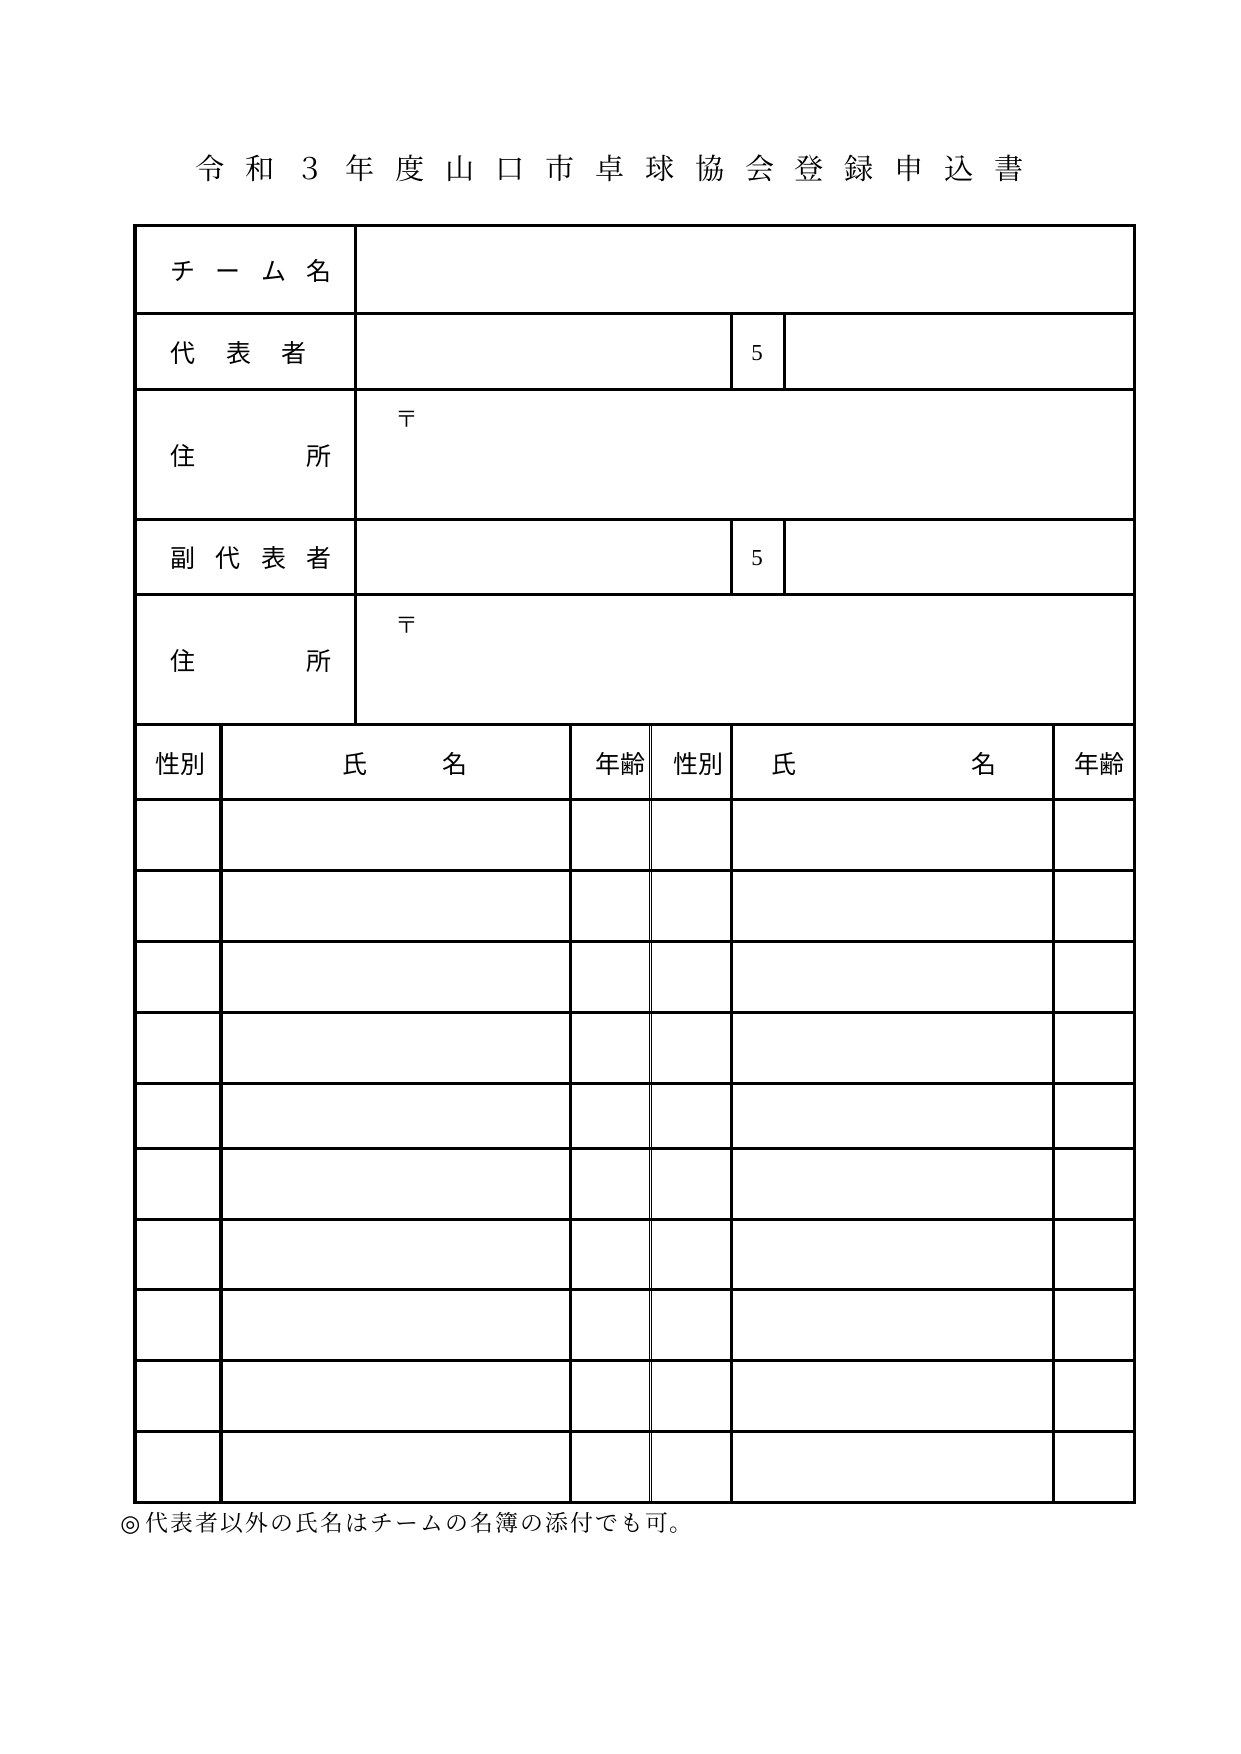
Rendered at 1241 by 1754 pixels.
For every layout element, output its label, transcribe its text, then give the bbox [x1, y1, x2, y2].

table_cell [572, 1362, 649, 1430]
table_cell [733, 943, 1052, 1011]
table_cell [572, 801, 649, 869]
table_cell 氏 名 [223, 726, 569, 798]
table_cell [652, 1085, 730, 1147]
table_cell [733, 1221, 1052, 1288]
table_cell [652, 1362, 730, 1430]
table_cell [786, 521, 1133, 593]
table_cell [137, 1150, 219, 1217]
table_cell [223, 1362, 569, 1430]
table_cell [733, 1014, 1052, 1082]
table_cell [137, 1291, 219, 1359]
table_cell [137, 1433, 219, 1501]
table_cell [223, 1014, 569, 1082]
table_cell [733, 1433, 1052, 1501]
table_cell [223, 1433, 569, 1501]
table_cell [1055, 1362, 1133, 1430]
table_cell [652, 1221, 730, 1288]
table_cell 年齢 [1055, 726, 1133, 798]
table_cell [137, 1014, 219, 1082]
table_cell [223, 872, 569, 940]
table_cell 住所 [137, 391, 354, 518]
table_cell [572, 1221, 649, 1288]
table_cell [572, 943, 649, 1011]
table_cell [1055, 801, 1133, 869]
table_cell [137, 872, 219, 940]
table_cell [1055, 1014, 1133, 1082]
table_cell [733, 1291, 1052, 1359]
table_cell [572, 1291, 649, 1359]
table_cell [223, 943, 569, 1011]
table_cell [223, 1221, 569, 1288]
table_cell [1055, 1085, 1133, 1147]
table_cell [137, 801, 219, 869]
table_cell [652, 1150, 730, 1217]
text 令和３年度山口市卓球協会登録申込書 [120, 130, 1120, 203]
table_cell 副代表者 [137, 521, 354, 593]
table_cell 〒 [357, 391, 1133, 518]
table_cell [1055, 872, 1133, 940]
table_cell 代表者 [137, 315, 354, 388]
table_cell [652, 1291, 730, 1359]
table_cell [572, 872, 649, 940]
table_cell [1055, 1433, 1133, 1501]
table_cell [572, 1150, 649, 1217]
table_cell [357, 315, 730, 388]
table_cell [357, 521, 730, 593]
table_cell [1055, 1221, 1133, 1288]
table_cell [1055, 1150, 1133, 1217]
table_cell [572, 1433, 649, 1501]
table_cell 氏 名 [733, 726, 1052, 798]
table_cell [137, 943, 219, 1011]
table_cell [652, 943, 730, 1011]
table_cell [733, 1085, 1052, 1147]
table_cell [572, 1085, 649, 1147]
table_cell [223, 1291, 569, 1359]
table_cell [223, 1085, 569, 1147]
table_cell  [733, 521, 783, 593]
table_cell [1055, 1291, 1133, 1359]
table_cell [572, 1014, 649, 1082]
table_cell [733, 1362, 1052, 1430]
table_header [357, 227, 1133, 312]
table_cell [223, 801, 569, 869]
table_cell 性別 [652, 726, 730, 798]
table_cell [652, 1014, 730, 1082]
table_cell [733, 801, 1052, 869]
table_cell 年齢 [572, 726, 649, 798]
text ◎代表者以外の氏名はチームの名簿の添付でも可。 [120, 1504, 1120, 1540]
table_cell 住所 [137, 596, 354, 723]
table_cell [137, 1362, 219, 1430]
table_cell  [733, 315, 783, 388]
table_cell [223, 1150, 569, 1217]
table_cell [1055, 943, 1133, 1011]
table_cell [652, 1433, 730, 1501]
table_cell [137, 1085, 219, 1147]
table_cell 性別 [137, 726, 219, 798]
table_cell [733, 1150, 1052, 1217]
table_cell [652, 872, 730, 940]
table_cell [733, 872, 1052, 940]
table_header チーム名 [137, 227, 354, 312]
table_cell 〒 [357, 596, 1133, 723]
table_cell [786, 315, 1133, 388]
table_cell [652, 801, 730, 869]
table_cell [137, 1221, 219, 1288]
